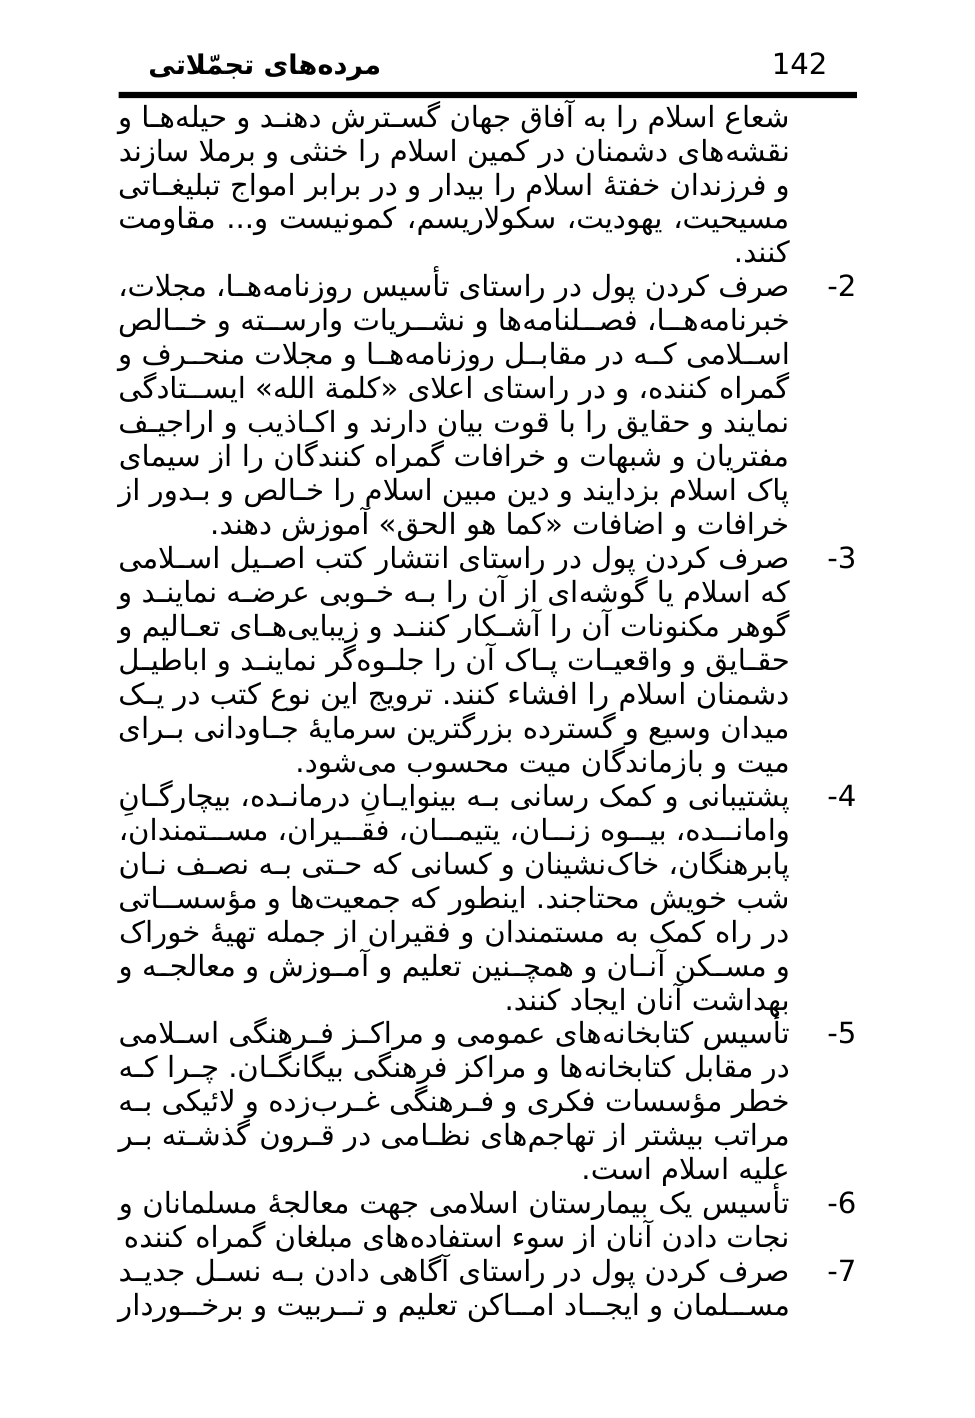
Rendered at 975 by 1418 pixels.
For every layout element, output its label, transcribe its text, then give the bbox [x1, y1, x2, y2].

list پشتیبانی و کمک رسانی به بینوایانِ درمانده، بیچارگانِ وامانده، بیوه زنان، یتیمان، فقیران، مستمندان، پابرهنگان، خاک‌نشینان و کسانی که حتی به نصف نان شب خویش محتاجند. اینطور که جمعیت‌ها و مؤسساتی در راه کمک به مستمندان و فقیران از جمله تهیۀ خوراک و مسکن آنان و همچنین تعلیم و آموزش و معالجه و بهداشت آنان ایجاد کنند. [118, 779, 827, 1017]
list تأسیس کتابخانه‌های عمومی و مراکز فرهنگی اسلامی در مقابل کتابخانه‌ها و مراکز فرهنگی بیگانگان. چرا که خطر مؤسسات فکری و فرهنگی غرب‌زده و لائیکی به مراتب بیشتر از تهاجم‌های نظامی در قرون گذشته بر علیه اسلام است. [118, 1017, 827, 1187]
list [118, 1254, 827, 1322]
list صرف کردن پول در راستای تأسیس روزنامه‌ها، مجلات، خبرنامه‌ها، فصلنامه‌ها و نشریات وارسته و خالص اسلامی که در مقابل روزنامه‌ها و مجلات منحرف و گمراه کننده، و در راستای اعلای «کلمة الله» ایستادگی نمایند و حقایق را با قوت بیان دارند و اکاذیب و اراجیف مفتریان و شبهات و خرافات گمراه کنندگان را از سیمای پاک اسلام بزدایند و دین مبین اسلام را خالص و بدور از خرافات و اضافات «کما هو الحق» آموزش دهند. [118, 270, 827, 541]
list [118, 100, 827, 270]
list تأسیس یک بیمارستان اسلامی جهت معالجۀ مسلمانان و نجات دادن آنان از سوء استفاده‌های مبلغان گمراه کننده [118, 1187, 827, 1254]
list صرف کردن پول در راستای انتشار کتب اصیل اسلامی که اسلام یا گوشه‌ای از آن را به خوبی عرضه نمایند و گوهر مکنونات آن را آشکار کنند و زیبایی‌های تعالیم و حقایق و واقعیات پاک آن را جلوه‌گر نمایند و اباطیل دشمنان اسلام را افشاء کنند. ترویج این نوع کتب در یک میدان وسیع و گسترده بزرگترین سرمایۀ جاودانی برای میت و بازماندگان میت محسوب می‌شود. [118, 541, 827, 779]
